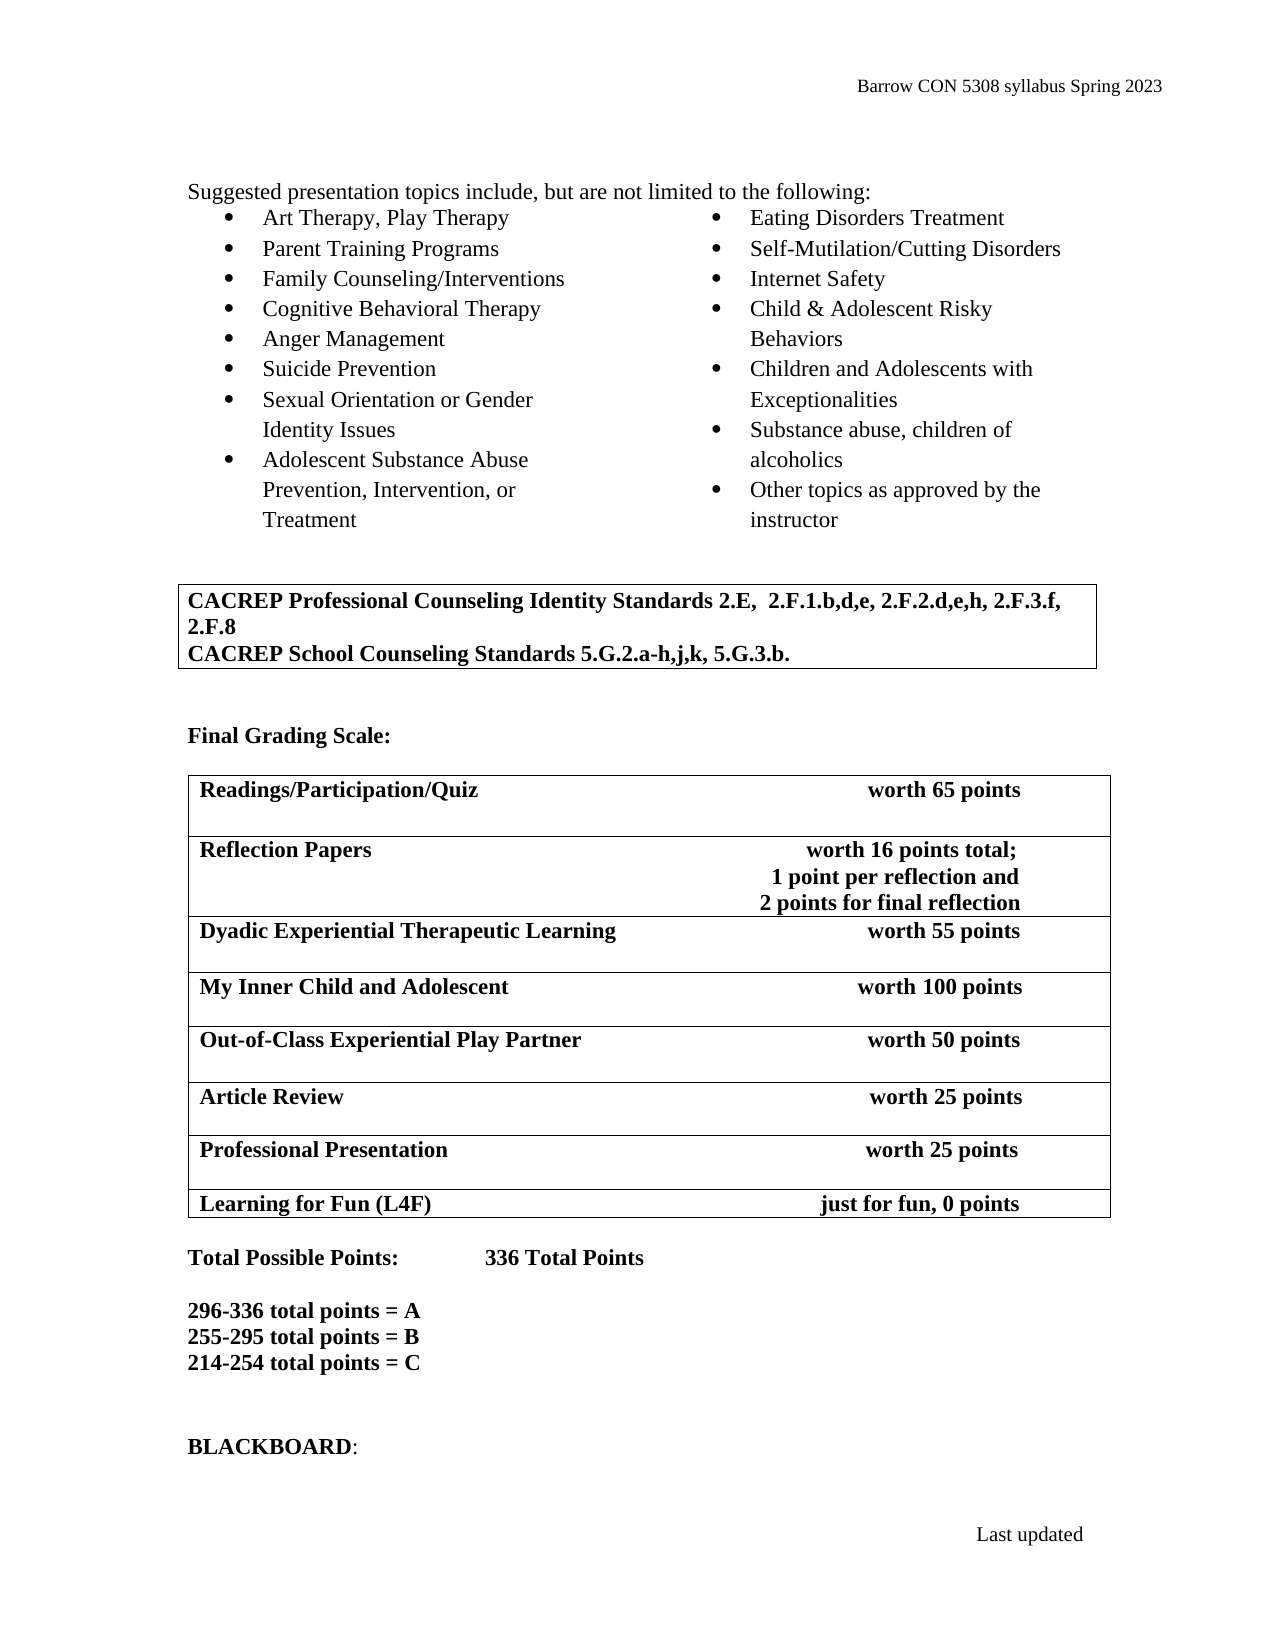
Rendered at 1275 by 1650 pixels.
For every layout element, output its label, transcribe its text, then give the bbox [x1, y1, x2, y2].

table_cell Dyadic Experiential Therapeutic Learning worth 55 points [189, 917, 1110, 972]
text Total Possible Points: 336 Total Points [187, 1244, 1087, 1270]
list Suggested presentation topics include, but are not limited to the following: [187, 178, 1087, 204]
table_cell My Inner Child and Adolescent worth 100 points [189, 973, 1110, 1026]
list Eating Disorders Treatment [712, 204, 1087, 231]
table_cell Learning for Fun (L4F) just for fun, 0 points [189, 1190, 1110, 1217]
list Parent Training Programs [225, 234, 600, 261]
list Substance abuse, children of alcoholics [712, 416, 1087, 472]
list Art Therapy, Play Therapy [225, 204, 600, 231]
list Adolescent Substance Abuse Prevention, Intervention, or Treatment [225, 446, 600, 533]
text 214-254 total points = C [187, 1349, 1087, 1376]
list Internet Safety [712, 265, 1087, 291]
text CACREP School Counseling Standards 5.G.2.a-h,j,k, 5.G.3.b. [179, 637, 1096, 668]
list Children and Adolescents with Exceptionalities [712, 355, 1087, 412]
text CACREP Professional Counseling Identity Standards 2.E, 2.F.1.b,d,e, 2.F.2.d,e,h, 2.F.3.f, 2.F.8 [179, 585, 1096, 637]
text 296-336 total points = A [187, 1297, 1087, 1323]
text Final Grading Scale: [187, 722, 1087, 748]
list Other topics as approved by the instructor [712, 476, 1087, 533]
table_header Readings/Participation/Quiz worth 65 points [189, 776, 1110, 836]
table_cell Article Review worth 25 points [189, 1083, 1110, 1135]
table_cell Reflection Papers worth 16 points total; 1 point per reflection and 2 points for final reflection [189, 837, 1110, 916]
list Suicide Prevention [225, 355, 600, 382]
list Family Counseling/Interventions [225, 265, 600, 291]
table_cell Out-of-Class Experiential Play Partner worth 50 points [189, 1027, 1110, 1082]
list Cognitive Behavioral Therapy [225, 295, 600, 321]
text BLACKBOARD: [187, 1433, 1087, 1460]
table_cell Professional Presentation worth 25 points [189, 1136, 1110, 1189]
text 255-295 total points = B [187, 1323, 1087, 1349]
list Child & Adolescent Risky Behaviors [712, 295, 1087, 352]
list Sexual Orientation or Gender Identity Issues [225, 386, 600, 442]
list Anger Management [225, 325, 600, 352]
list Self-Mutilation/Cutting Disorders [712, 234, 1087, 261]
